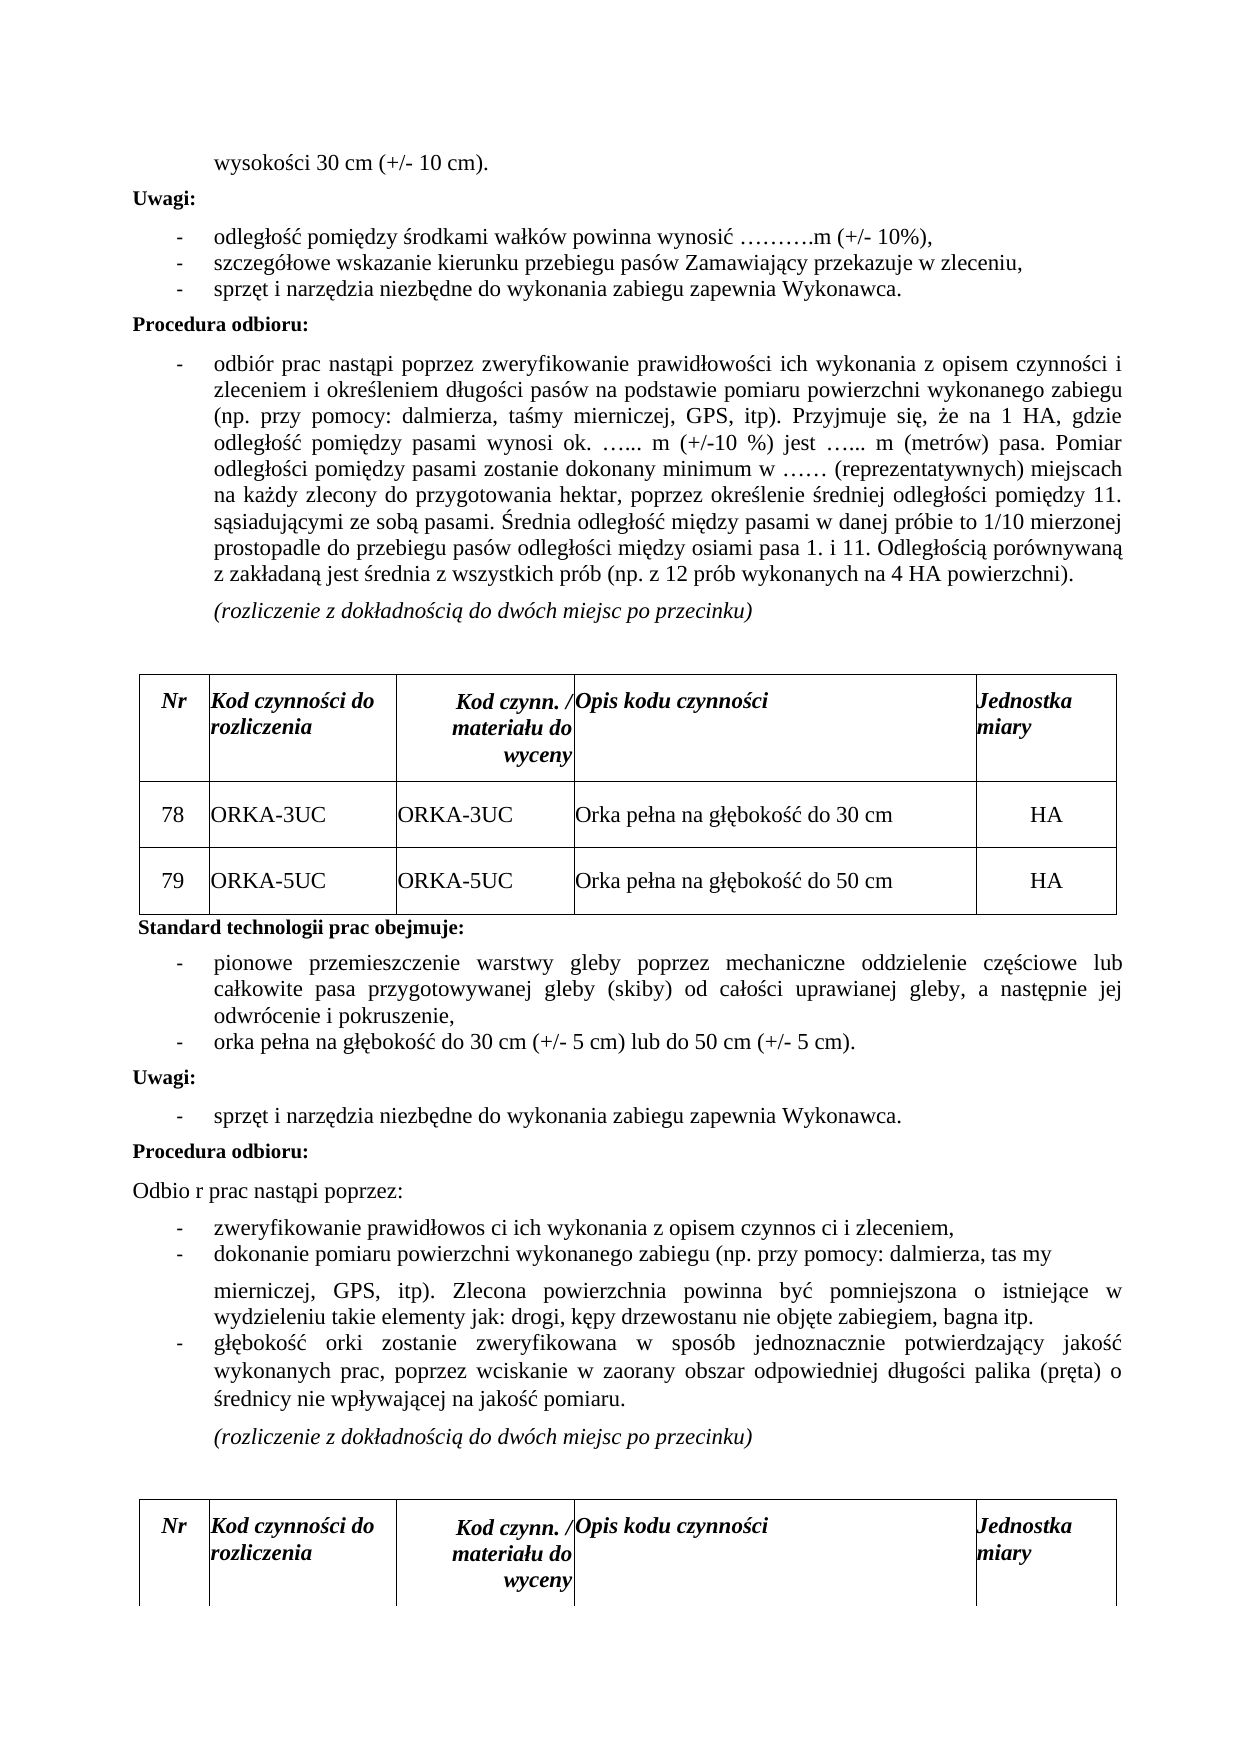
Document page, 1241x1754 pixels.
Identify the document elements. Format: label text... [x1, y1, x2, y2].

list szczegółowe wskazanie kierunku przebiegu pasów Zamawiający przekazuje w zleceniu, [132, 249, 1124, 276]
text (rozliczenie z dokładnością do dwóch miejsc po przecinku) [132, 597, 1124, 623]
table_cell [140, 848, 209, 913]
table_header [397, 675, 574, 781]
text Uwagi: [132, 186, 1124, 209]
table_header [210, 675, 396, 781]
list głębokość orki zostanie zweryfikowana w sposób jednoznacznie potwierdzający jakość wykonanych prac, poprzez wciskanie w zaorany obszar odpowiedniej długości palika (pręta) o średnicy nie wpływającej na jakość pomiaru. [176, 1329, 1124, 1411]
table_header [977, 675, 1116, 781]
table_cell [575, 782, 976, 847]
text Standard technologii prac obejmuje: [138, 914, 1124, 939]
text Procedura odbioru: [132, 1139, 1124, 1163]
list odległość pomiędzy środkami wałków powinna wynosić ……….m (+/- 10%), [132, 223, 1124, 249]
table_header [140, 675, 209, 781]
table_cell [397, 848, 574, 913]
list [176, 149, 1124, 175]
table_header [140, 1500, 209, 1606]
list sprzęt i narzędzia niezbędne do wykonania zabiegu zapewnia Wykonawca. [132, 1102, 1124, 1129]
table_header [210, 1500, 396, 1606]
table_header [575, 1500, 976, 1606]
list orka pełna na głębokość do 30 cm (+/- 5 cm) lub do 50 cm (+/- 5 cm). [132, 1028, 1124, 1054]
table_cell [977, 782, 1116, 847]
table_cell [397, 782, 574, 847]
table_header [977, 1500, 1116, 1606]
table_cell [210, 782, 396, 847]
list odbiór prac nastąpi poprzez zweryfikowanie prawidłowości ich wykonania z opisem czynności i zleceniem i określeniem długości pasów na podstawie pomiaru powierzchni wykonanego zabiegu (np. przy pomocy: dalmierza, taśmy mierniczej, GPS, itp). Przyjmuje się, że na 1 HA, gdzie odległość pomiędzy pasami wynosi ok. …... m (+/-10 %) jest …... m (metrów) pasa. Pomiar odległości pomiędzy pasami zostanie dokonany minimum w …… (reprezentatywnych) miejscach na każdy zlecony do przygotowania hektar, poprzez określenie średniej odległości pomiędzy 11. sąsiadującymi ze sobą pasami. Średnia odległość między pasami w danej próbie to 1/10 mierzonej prostopadle do przebiegu pasów odległości między osiami pasa 1. i 11. Odległością porównywaną z zakładaną jest średnia z wszystkich prób (np. z 12 prób wykonanych na 4 HA powierzchni). [176, 349, 1124, 587]
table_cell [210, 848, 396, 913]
text mierniczej, GPS, itp). Zlecona powierzchnia powinna być pomniejszona o istniejące w wydzieleniu takie elementy jak: drogi, kępy drzewostanu nie objęte zabiegiem, bagna itp. [214, 1277, 1124, 1329]
text (rozliczenie z dokładnością do dwóch miejsc po przecinku) [132, 1423, 1124, 1449]
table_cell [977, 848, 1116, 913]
text Uwagi: [132, 1065, 1124, 1089]
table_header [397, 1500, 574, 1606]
text Procedura odbioru: [132, 312, 1124, 336]
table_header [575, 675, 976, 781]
list dokonanie pomiaru powierzchni wykonanego zabiegu (np. przy pomocy: dalmierza, tas my [132, 1240, 1124, 1266]
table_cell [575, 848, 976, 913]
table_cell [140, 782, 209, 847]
list sprzęt i narzędzia niezbędne do wykonania zabiegu zapewnia Wykonawca. [132, 276, 1124, 302]
text Odbio r prac nastąpi poprzez: [132, 1177, 1124, 1203]
list pionowe przemieszczenie warstwy gleby poprzez mechaniczne oddzielenie częściowe lub całkowite pasa przygotowywanej gleby (skiby) od całości uprawianej gleby, a następnie jej odwrócenie i pokruszenie, [176, 949, 1124, 1028]
list zweryfikowanie prawidłowos ci ich wykonania z opisem czynnos ci i zleceniem, [132, 1214, 1124, 1240]
